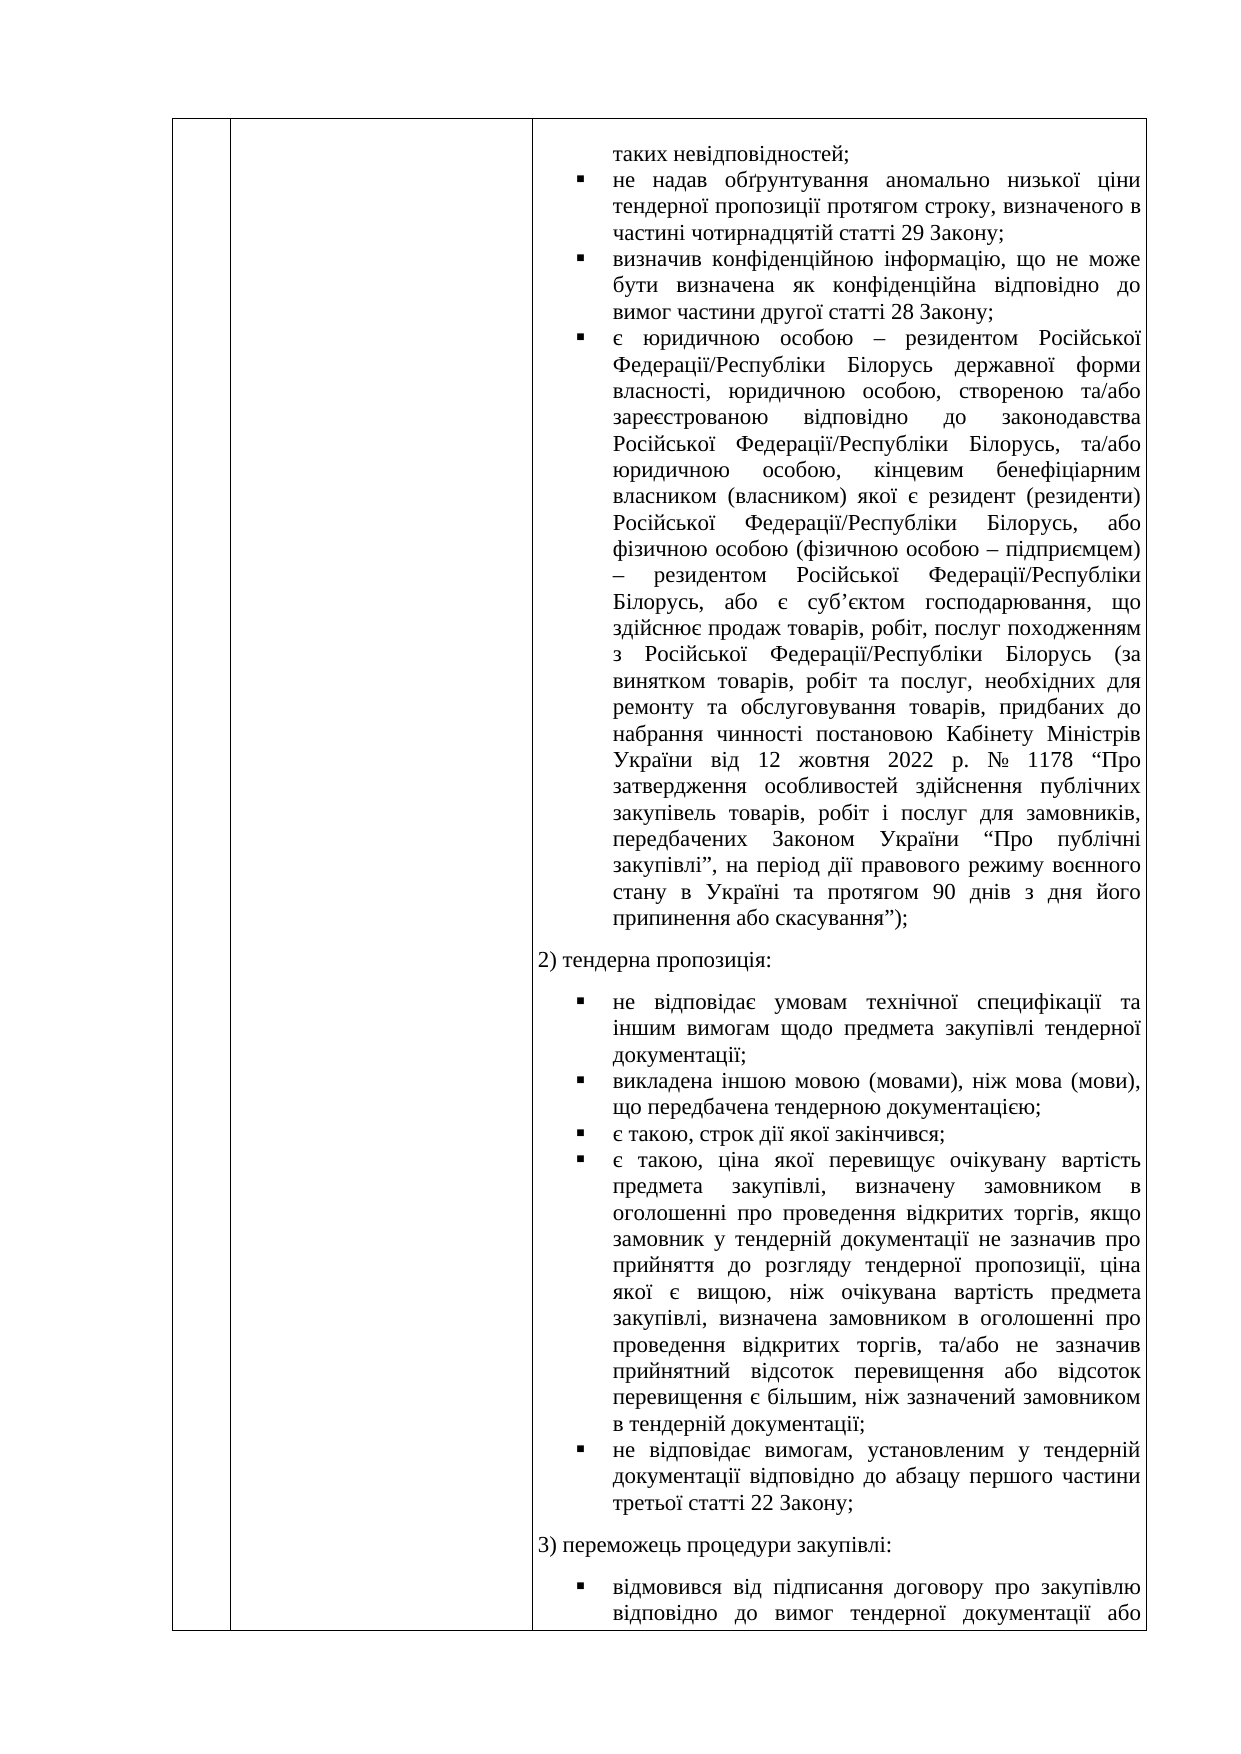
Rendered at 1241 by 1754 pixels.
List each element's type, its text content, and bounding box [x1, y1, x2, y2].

table_cell 3 [173, 119, 230, 1630]
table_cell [231, 119, 532, 1630]
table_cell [533, 119, 1146, 1630]
